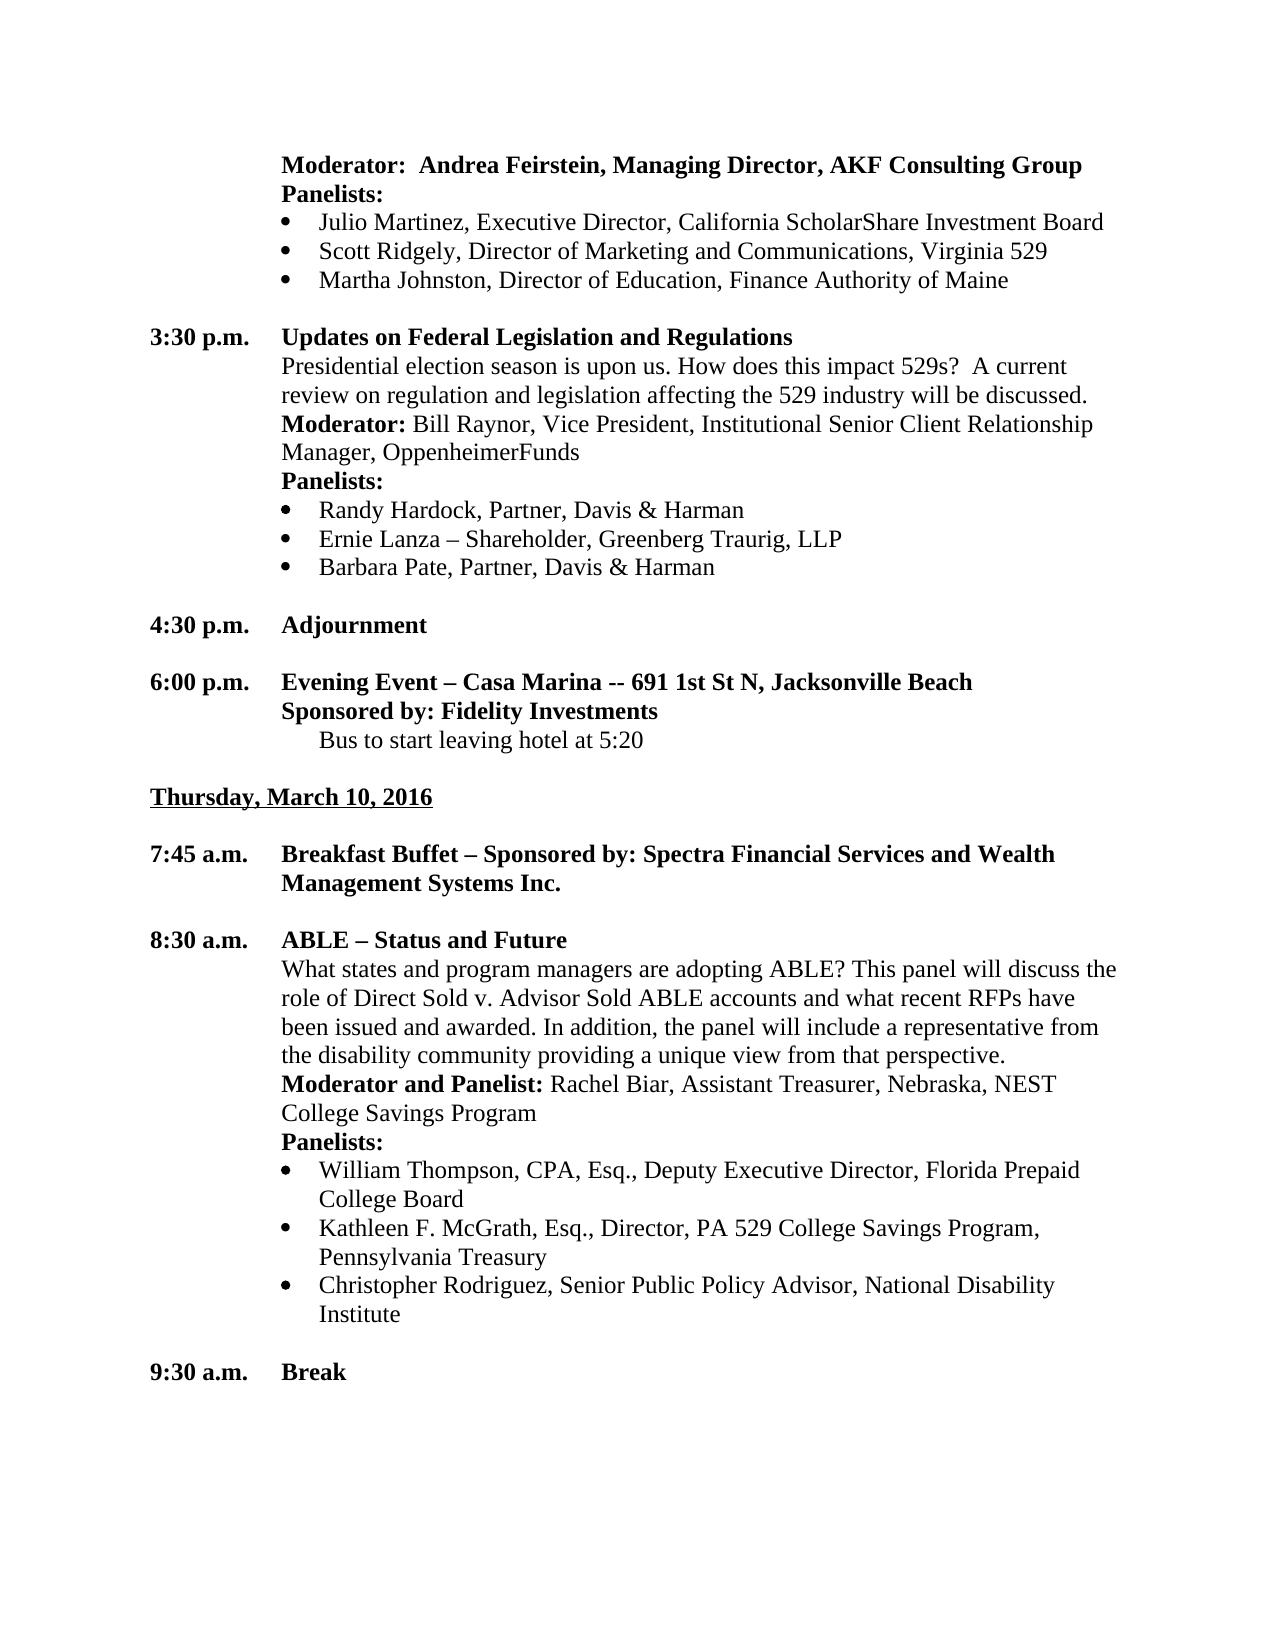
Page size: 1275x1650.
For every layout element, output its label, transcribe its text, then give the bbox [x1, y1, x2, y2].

list Christopher Rodriguez, Senior Public Policy Advisor, National Disability Institute [281, 1271, 1125, 1328]
text Panelists: [281, 466, 1125, 495]
text 9:30 a.m. Break [150, 1357, 1125, 1386]
text 6:00 p.m. Evening Event – Casa Marina -- 691 1st St N, Jacksonville Beach [150, 667, 1125, 696]
list Julio Martinez, Executive Director, California ScholarShare Investment Board [281, 207, 1125, 236]
text Sponsored by: Fidelity Investments [150, 696, 1125, 725]
list Barbara Pate, Partner, Davis & Harman [281, 552, 1125, 581]
list Randy Hardock, Partner, Davis & Harman [281, 495, 1125, 524]
text 8:30 a.m. ABLE – Status and Future [150, 926, 1125, 954]
text Panelists: [281, 1127, 1125, 1156]
text 7:45 a.m. Breakfast Buffet – Sponsored by: Spectra Financial Services and Wealth Management Systems Inc. [150, 839, 1125, 897]
list Martha Johnston, Director of Education, Finance Authority of Maine [281, 265, 1125, 294]
text Pennsylvania Treasury [319, 1242, 1125, 1271]
text Panelists: [150, 179, 1125, 207]
text Thursday, March 10, 2016 [150, 782, 1125, 811]
text Bus to start leaving hotel at 5:20 [150, 725, 1125, 754]
text Moderator: Andrea Feirstein, Managing Director, AKF Consulting Group [150, 150, 1125, 179]
text Moderator and Panelist: Rachel Biar, Assistant Treasurer, Nebraska, NEST College Savings Program [281, 1069, 1125, 1127]
text 3:30 p.m. Updates on Federal Legislation and Regulations [150, 322, 1125, 351]
text What states and program managers are adopting ABLE? This panel will discuss the role of Direct Sold v. Advisor Sold ABLE accounts and what recent RFPs have been issued and awarded. In addition, the panel will include a representative from the disability community providing a unique view from that perspective. [225, 954, 1125, 1069]
text Presidential election season is upon us. How does this impact 529s? A current review on regulation and legislation affecting the 529 industry will be discussed. [281, 351, 1125, 409]
list Scott Ridgely, Director of Marketing and Communications, Virginia 529 [281, 236, 1125, 265]
text Moderator: Bill Raynor, Vice President, Institutional Senior Client Relationship Manager, OppenheimerFunds [281, 409, 1125, 466]
text 4:30 p.m. Adjournment [150, 610, 1125, 639]
list William Thompson, CPA, Esq., Deputy Executive Director, Florida Prepaid College Board [281, 1156, 1125, 1213]
list Ernie Lanza – Shareholder, Greenberg Traurig, LLP [281, 524, 1125, 552]
list Kathleen F. McGrath, Esq., Director, PA 529 College Savings Program, [281, 1213, 1125, 1242]
